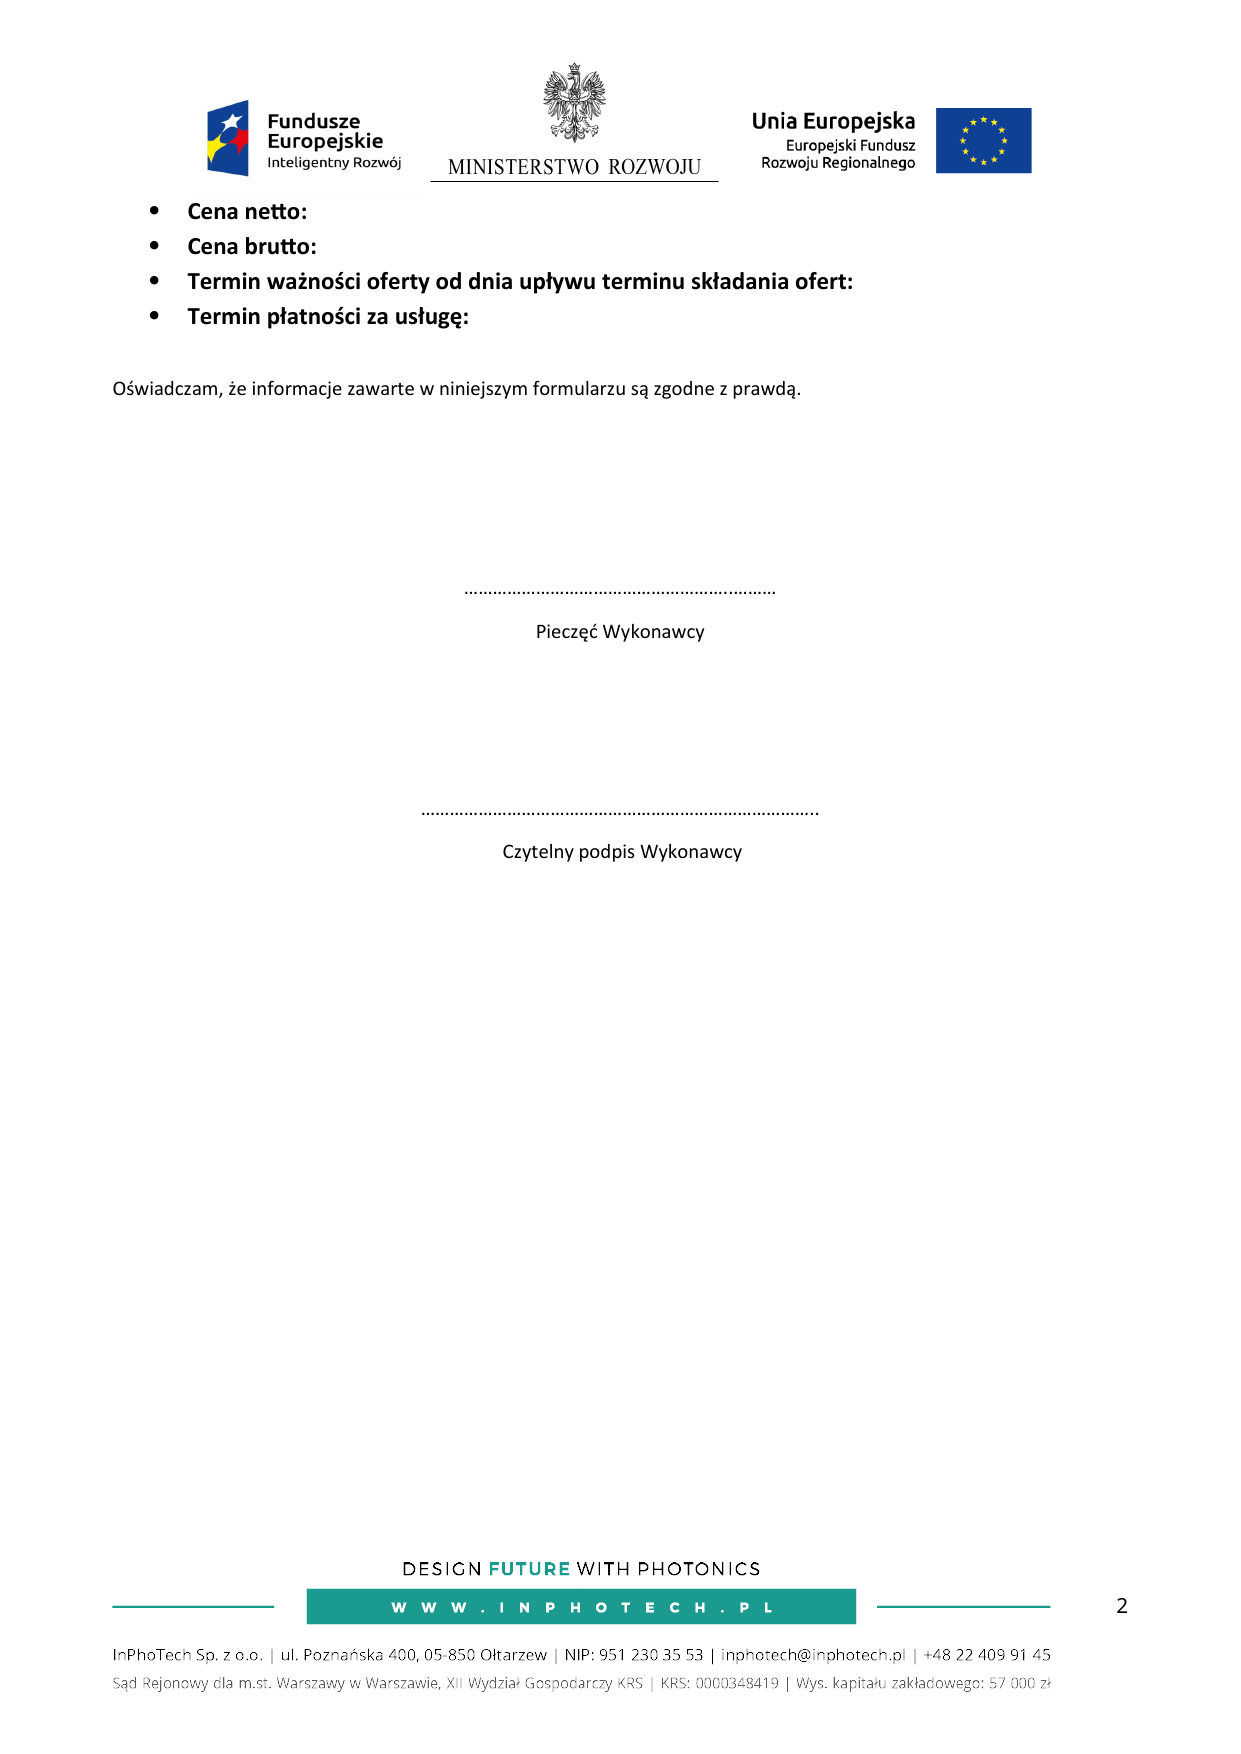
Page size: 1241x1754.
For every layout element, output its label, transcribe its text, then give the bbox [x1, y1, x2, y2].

text ……………………………………………………………………….. [112, 795, 1128, 820]
list Cena netto: [150, 195, 1128, 226]
picture [187, 59, 1054, 195]
text Oświadczam, że informacje zawarte w niniejszym formularzu są zgodne z prawdą. [112, 375, 1128, 400]
text ………………………………………………..……… [112, 574, 1128, 600]
text Czytelny podpis Wykonawcy [112, 839, 1128, 864]
picture [112, 1562, 1051, 1721]
list Cena brutto: [150, 230, 1128, 261]
list Termin płatności za usługę: [150, 300, 1128, 331]
text Pieczęć Wykonawcy [112, 618, 1128, 644]
list Termin ważności oferty od dnia upływu terminu składania ofert: [150, 265, 1128, 296]
